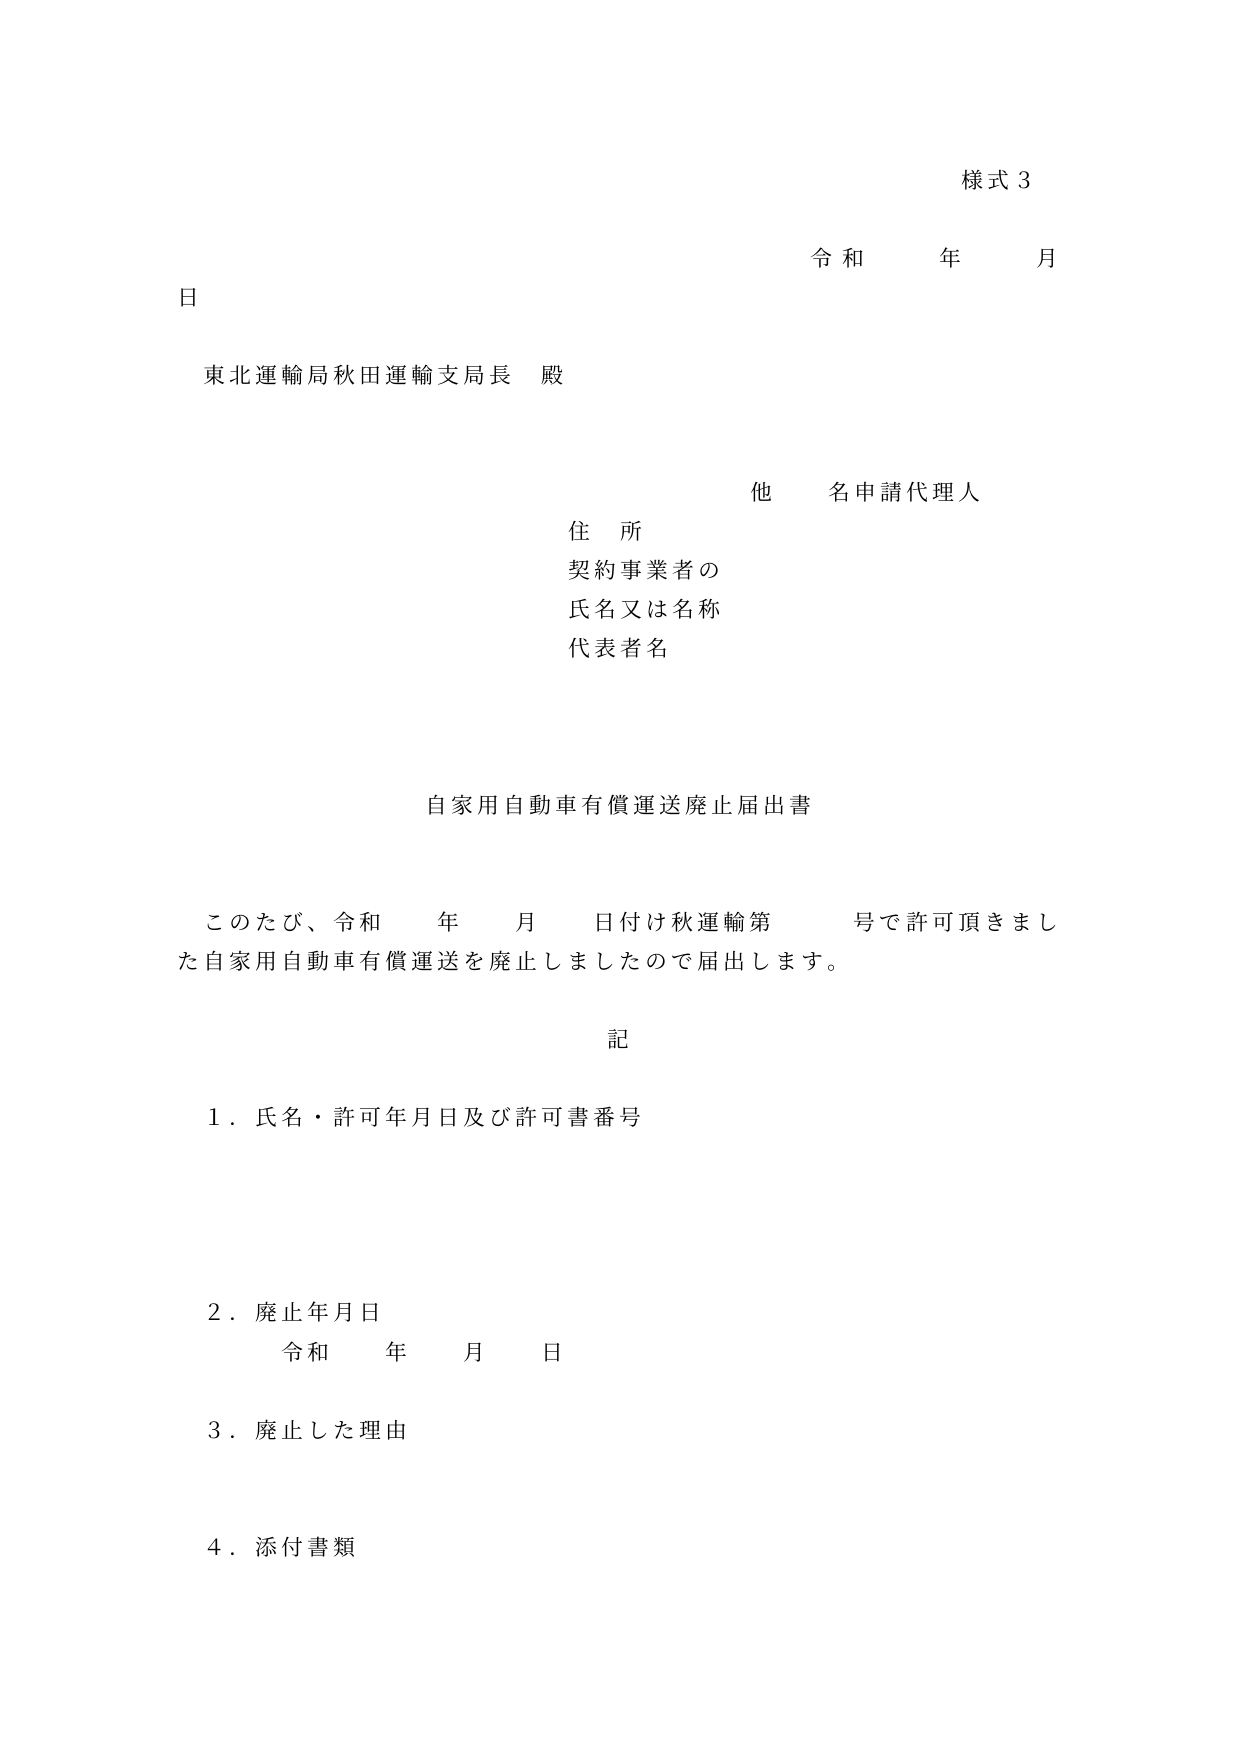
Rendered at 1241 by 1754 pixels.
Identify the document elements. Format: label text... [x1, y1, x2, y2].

text 東北運輸局秋田運輸支局長 殿 [177, 354, 1063, 393]
text 氏名又は名称 [177, 589, 1063, 628]
text 代表者名 [177, 628, 1063, 667]
text 他 名申請代理人 [177, 472, 1063, 511]
text ３．廃止した理由 [202, 1409, 1063, 1448]
text 様式３ [177, 159, 1063, 198]
text 住 所 [177, 511, 1063, 550]
text このたび、令和 年 月 日付け秋運輸第 号で許可頂きました自家用自動車有償運送を廃止しましたので届出します。 [177, 901, 1063, 979]
text ２．廃止年月日 [177, 1292, 1063, 1331]
text 令和 年 月 日 [177, 237, 1063, 315]
text 契約事業者の [177, 550, 1063, 589]
text １．氏名・許可年月日及び許可書番号 [177, 1097, 1063, 1136]
text 記 [177, 1018, 1063, 1057]
text 令和 年 月 日 [177, 1331, 1063, 1370]
text 自家用自動車有償運送廃止届出書 [177, 784, 1063, 823]
text ４．添付書類 [177, 1526, 1063, 1565]
